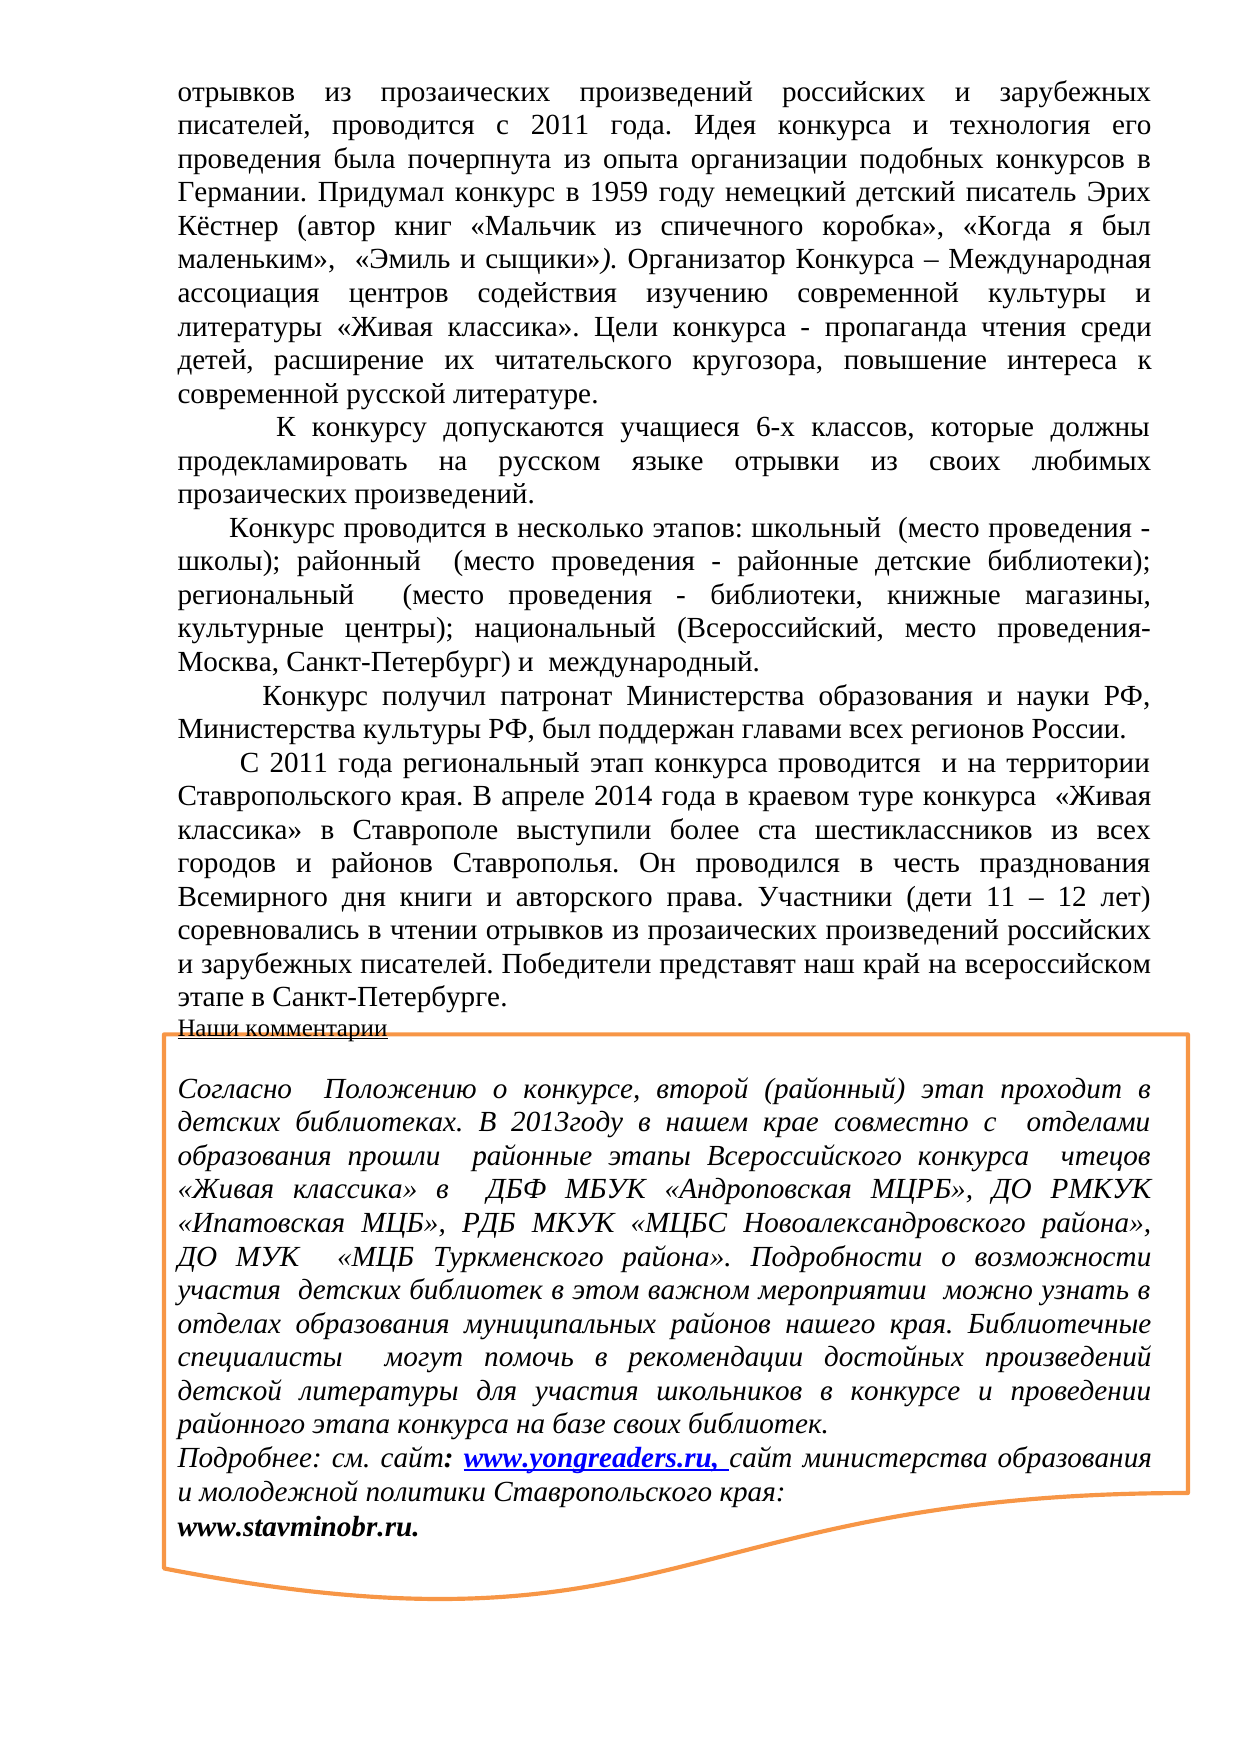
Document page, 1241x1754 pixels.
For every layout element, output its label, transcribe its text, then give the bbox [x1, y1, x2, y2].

text Конкурс получил патронат Министерства образования и науки РФ, Министерства культуры РФ, был поддержан главами всех регионов России. [177, 678, 1152, 745]
text Наши комментарии [177, 1013, 1152, 1042]
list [177, 74, 1152, 409]
text www.stavminobr.ru. [177, 1509, 1152, 1543]
text Конкурс проводится в несколько этапов: школьный (место проведения - школы); районный (место проведения - районные детские библиотеки); региональный (место проведения - библиотеки, книжные магазины, культурные центры); национальный (Всероссийский, место проведения- Москва, Санкт-Петербург) и международный. [177, 510, 1152, 678]
text С 2011 года региональный этап конкурса проводится и на территории Ставропольского края. В апреле 2014 года в краевом туре конкурса «Живая классика» в Ставрополе выступили более ста шестиклассников из всех городов и районов Ставрополья. Он проводился в честь празднования Всемирного дня книги и авторского права. Участники (дети 11 – 12 лет) соревновались в чтении отрывков из прозаических произведений российских и зарубежных писателей. Победители представят наш край на всероссийском этапе в Санкт-Петербурге. [177, 745, 1152, 1013]
text Подробнее: см. сайт: www.yongreaders.ru, сайт министерства образования и молодежной политики Ставропольского края: [177, 1440, 1152, 1509]
text Согласно Положению о конкурсе, второй (районный) этап проходит в детских библиотеках. В 2013году в нашем крае совместно с отделами образования прошли районные этапы Всероссийского конкурса чтецов «Живая классика» в ДБФ МБУК «Андроповская МЦРБ», ДО РМКУК «Ипатовская МЦБ», РДБ МКУК «МЦБС Новоалександровского района», ДО МУК «МЦБ Туркменского района». Подробности о возможности участия детских библиотек в этом важном мероприятии можно узнать в отделах образования муниципальных районов нашего края. Библиотечные специалисты могут помочь в рекомендации достойных произведений детской литературы для участия школьников в конкурсе и проведении районного этапа конкурса на базе своих библиотек. [177, 1071, 1152, 1440]
list К конкурсу допускаются учащиеся 6-х классов, которые должны продекламировать на русском языке отрывки из своих любимых прозаических произведений. [177, 409, 1152, 510]
